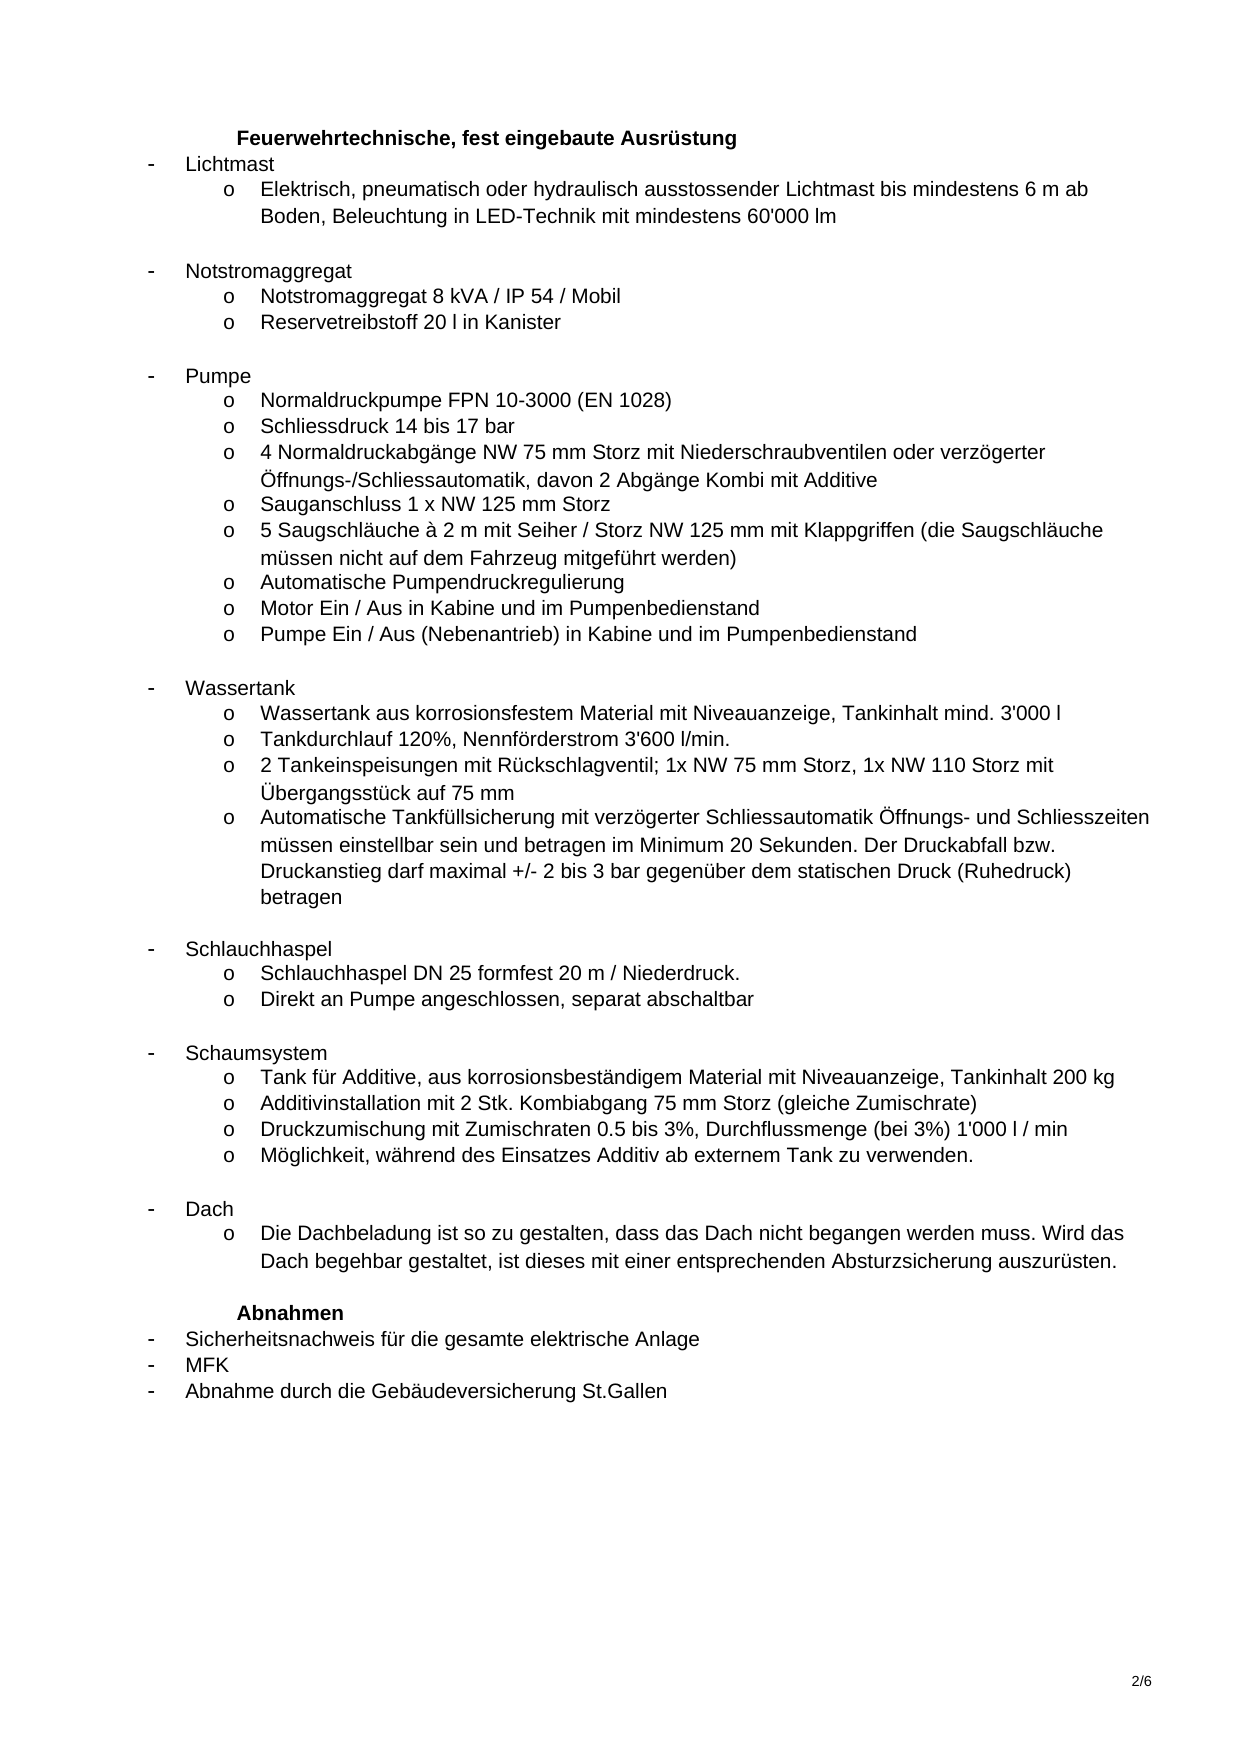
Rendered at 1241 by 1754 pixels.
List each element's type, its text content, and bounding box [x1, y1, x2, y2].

list Direkt an Pumpe angeschlossen, separat abschaltbar [223, 987, 1152, 1013]
list Automatische Pumpendruckregulierung [223, 570, 1152, 596]
text Lichtmast [148, 150, 1152, 176]
list Druckzumischung mit Zumischraten 0.5 bis 3%, Durchflussmenge (bei 3%) 1'000 l / min [223, 1117, 1152, 1143]
list 2 Tankeinspeisungen mit Rückschlagventil; 1x NW 75 mm Storz, 1x NW 110 Storz mit Übergangsstück auf 75 mm [223, 752, 1152, 804]
text Abnahme durch die Gebäudeversicherung St.Gallen [148, 1377, 1152, 1403]
text Dach [148, 1195, 1152, 1221]
list Automatische Tankfüllsicherung mit verzögerter Schliessautomatik Öffnungs- und Schliesszeiten müssen einstellbar sein und betragen im Minimum 20 Sekunden. Der Druckabfall bzw. Druckanstieg darf maximal +/- 2 bis 3 bar gegenüber dem statischen Druck (Ruhedruck) betragen [223, 804, 1152, 908]
list Additivinstallation mit 2 Stk. Kombiabgang 75 mm Storz (gleiche Zumischrate) [223, 1091, 1152, 1117]
list Reservetreibstoff 20 l in Kanister [223, 309, 1152, 336]
text Sicherheitsnachweis für die gesamte elektrische Anlage [148, 1325, 1152, 1351]
list Motor Ein / Aus in Kabine und im Pumpenbedienstand [223, 596, 1152, 622]
list Elektrisch, pneumatisch oder hydraulisch ausstossender Lichtmast bis mindestens 6 m ab Boden, Beleuchtung in LED-Technik mit mindestens 60'000 lm [223, 176, 1152, 228]
list Tank für Additive, aus korrosionsbeständigem Material mit Niveauanzeige, Tankinhalt 200 kg [223, 1065, 1152, 1091]
list Pumpe Ein / Aus (Nebenantrieb) in Kabine und im Pumpenbedienstand [223, 622, 1152, 648]
text Wassertank [148, 674, 1152, 700]
list 4 Normaldruckabgänge NW 75 mm Storz mit Niederschraubventilen oder verzögerter Öffnungs-/Schliessautomatik, davon 2 Abgänge Kombi mit Additive [223, 440, 1152, 492]
list Möglichkeit, während des Einsatzes Additiv ab externem Tank zu verwenden. [223, 1143, 1152, 1169]
text Schaumsystem [148, 1039, 1152, 1065]
list Notstromaggregat 8 kVA / IP 54 / Mobil [223, 283, 1152, 309]
list Wassertank aus korrosionsfestem Material mit Niveauanzeige, Tankinhalt mind. 3'000 l [223, 700, 1152, 726]
list Die Dachbeladung ist so zu gestalten, dass das Dach nicht begangen werden muss. Wird das Dach begehbar gestaltet, ist dieses mit einer entsprechenden Absturzsicherung auszurüsten. [223, 1221, 1152, 1273]
subtitle Abnahmen [236, 1299, 1152, 1325]
list Tankdurchlauf 120%, Nennförderstrom 3'600 l/min. [223, 726, 1152, 752]
list Schliessdruck 14 bis 17 bar [223, 414, 1152, 440]
text MFK [148, 1351, 1152, 1377]
list 5 Saugschläuche à 2 m mit Seiher / Storz NW 125 mm mit Klappgriffen (die Saugschläuche müssen nicht auf dem Fahrzeug mitgeführt werden) [223, 518, 1152, 570]
text Pumpe [148, 362, 1152, 388]
text Schlauchhaspel [148, 934, 1152, 961]
subtitle Feuerwehrtechnische, fest eingebaute Ausrüstung [236, 124, 1152, 150]
list Normaldruckpumpe FPN 10-3000 (EN 1028) [223, 388, 1152, 414]
list Sauganschluss 1 x NW 125 mm Storz [223, 492, 1152, 518]
text Notstromaggregat [148, 257, 1152, 283]
list Schlauchhaspel DN 25 formfest 20 m / Niederdruck. [223, 961, 1152, 987]
